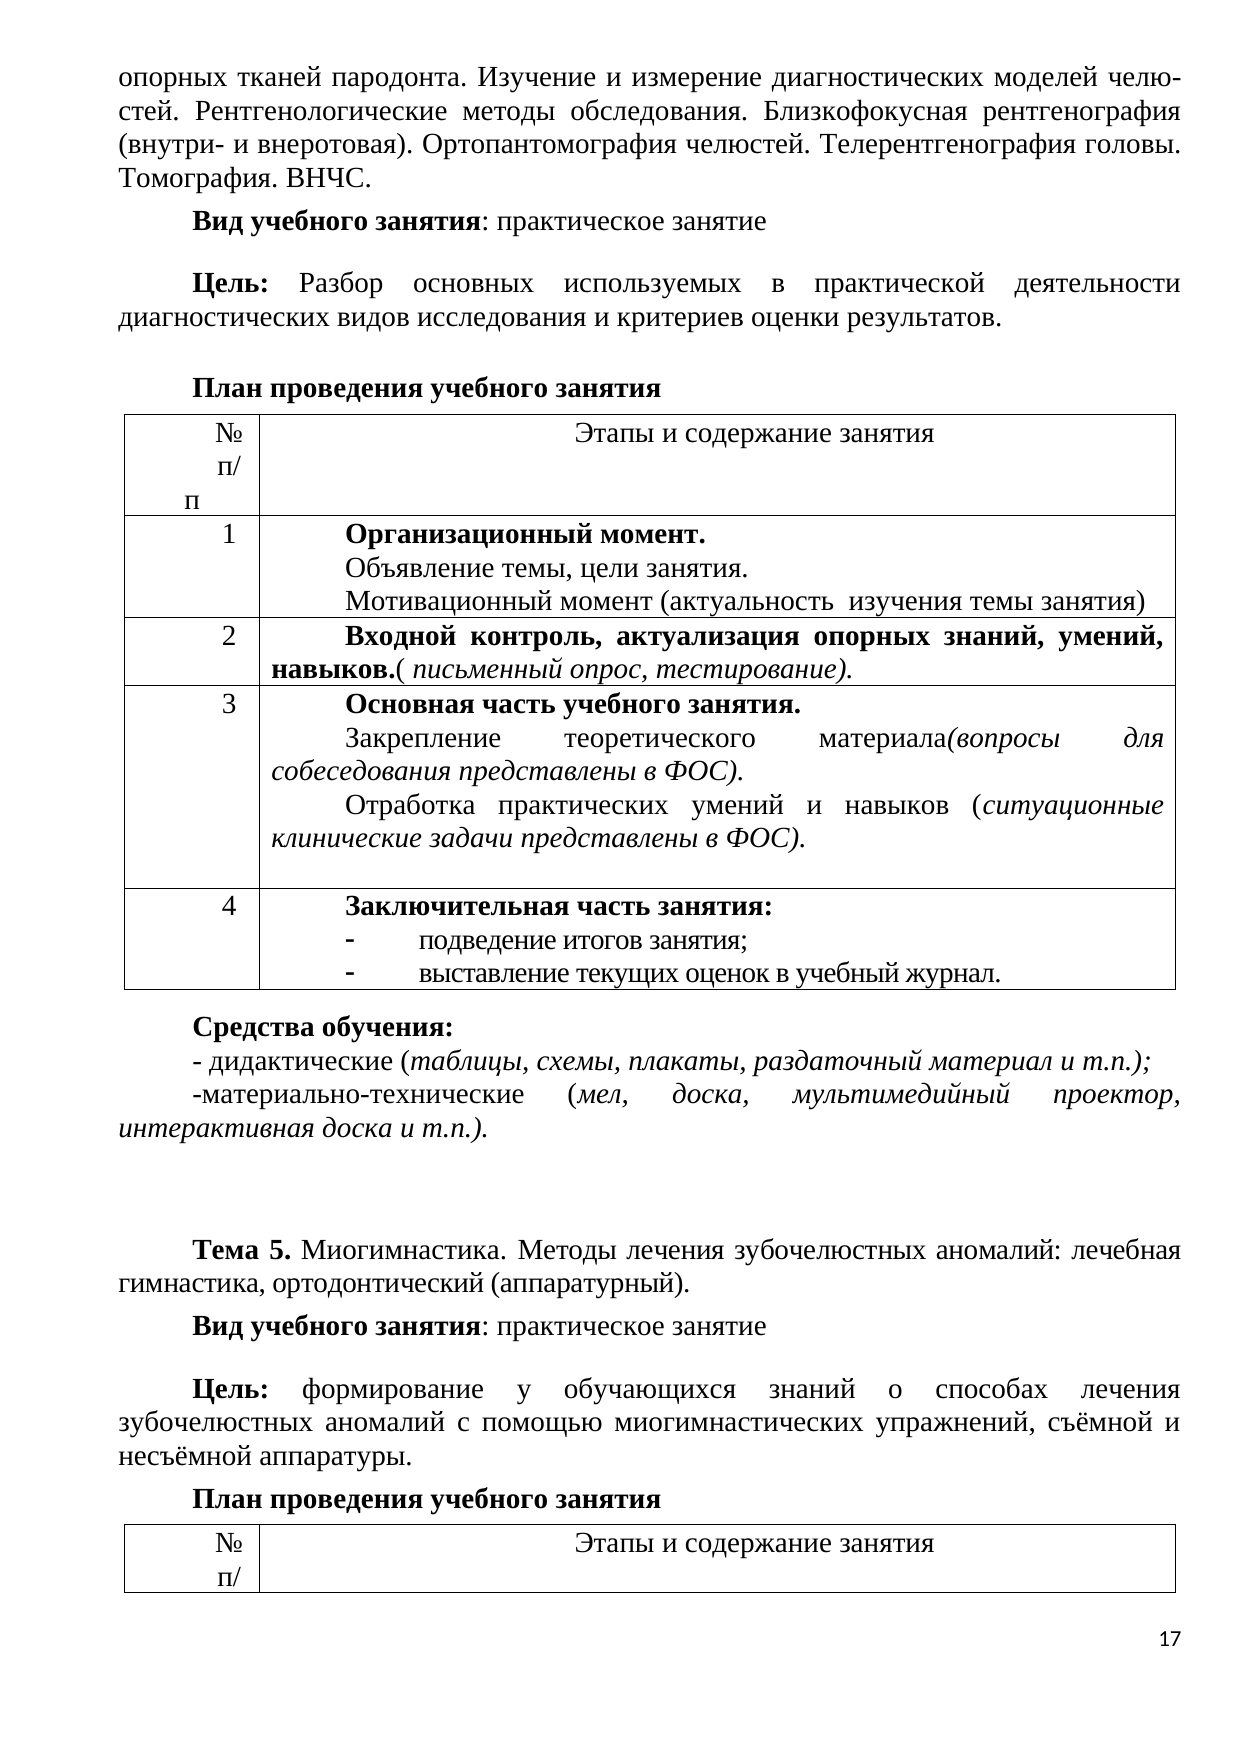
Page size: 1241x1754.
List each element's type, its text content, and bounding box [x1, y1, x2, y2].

text -материально-технические (мел, доска, мультимедийный проектор, интерактивная доска и т.п.). [118, 1077, 1181, 1144]
table_header Этапы и содержание занятия [260, 415, 1175, 515]
table_cell 2 [125, 618, 259, 685]
text Средства обучения: [118, 1009, 1181, 1043]
text - дидактические (таблицы, схемы, плакаты, раздаточный материал и т.п.); [118, 1043, 1181, 1077]
text Вид учебного занятия: практическое занятие [118, 1308, 1181, 1342]
table_cell Входной контроль, актуализация опорных знаний, умений, навыков.( письменный опрос, тестирование). [260, 618, 1175, 685]
text План проведения учебного занятия [118, 371, 1181, 404]
table_cell Организационный момент. Объявление темы, цели занятия. Мотивационный момент (актуальность изучения темы занятия) [260, 516, 1175, 617]
table_cell Основная часть учебного занятия. Закрепление теоретического материала(вопросы для собеседования представлены в ФОС). Отработка практических умений и навыков (ситуационные клинические задачи представлены в ФОС). [260, 686, 1175, 887]
text Цель: Разбор основных используемых в практической деятельности диагностических видов исследования и критериев оценки результатов. [118, 265, 1181, 332]
text Цель: формирование у обучающихся знаний о способах лечения зубочелюстных аномалий с помощью миогимнастических упражнений, съёмной и несъёмной аппаратуры. [118, 1371, 1181, 1471]
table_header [260, 1525, 1175, 1592]
table_cell 4 [125, 889, 259, 989]
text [118, 59, 1181, 193]
text Тема 5. Миогимнастика. Методы лечения зубочелюстных аномалий: лечебная гимнастика, ортодонтический (аппаратурный). [118, 1232, 1181, 1299]
table_cell 1 [125, 516, 259, 617]
table_cell Заключительная часть занятия: подведение итогов занятия; выставление текущих оценок в учебный журнал. [260, 889, 1175, 989]
table_cell 3 [125, 686, 259, 887]
table_header № п/п [125, 1525, 259, 1592]
text План проведения учебного занятия [118, 1481, 1181, 1514]
table_header № п/п [125, 415, 259, 515]
text Вид учебного занятия: практическое занятие [118, 203, 1181, 236]
